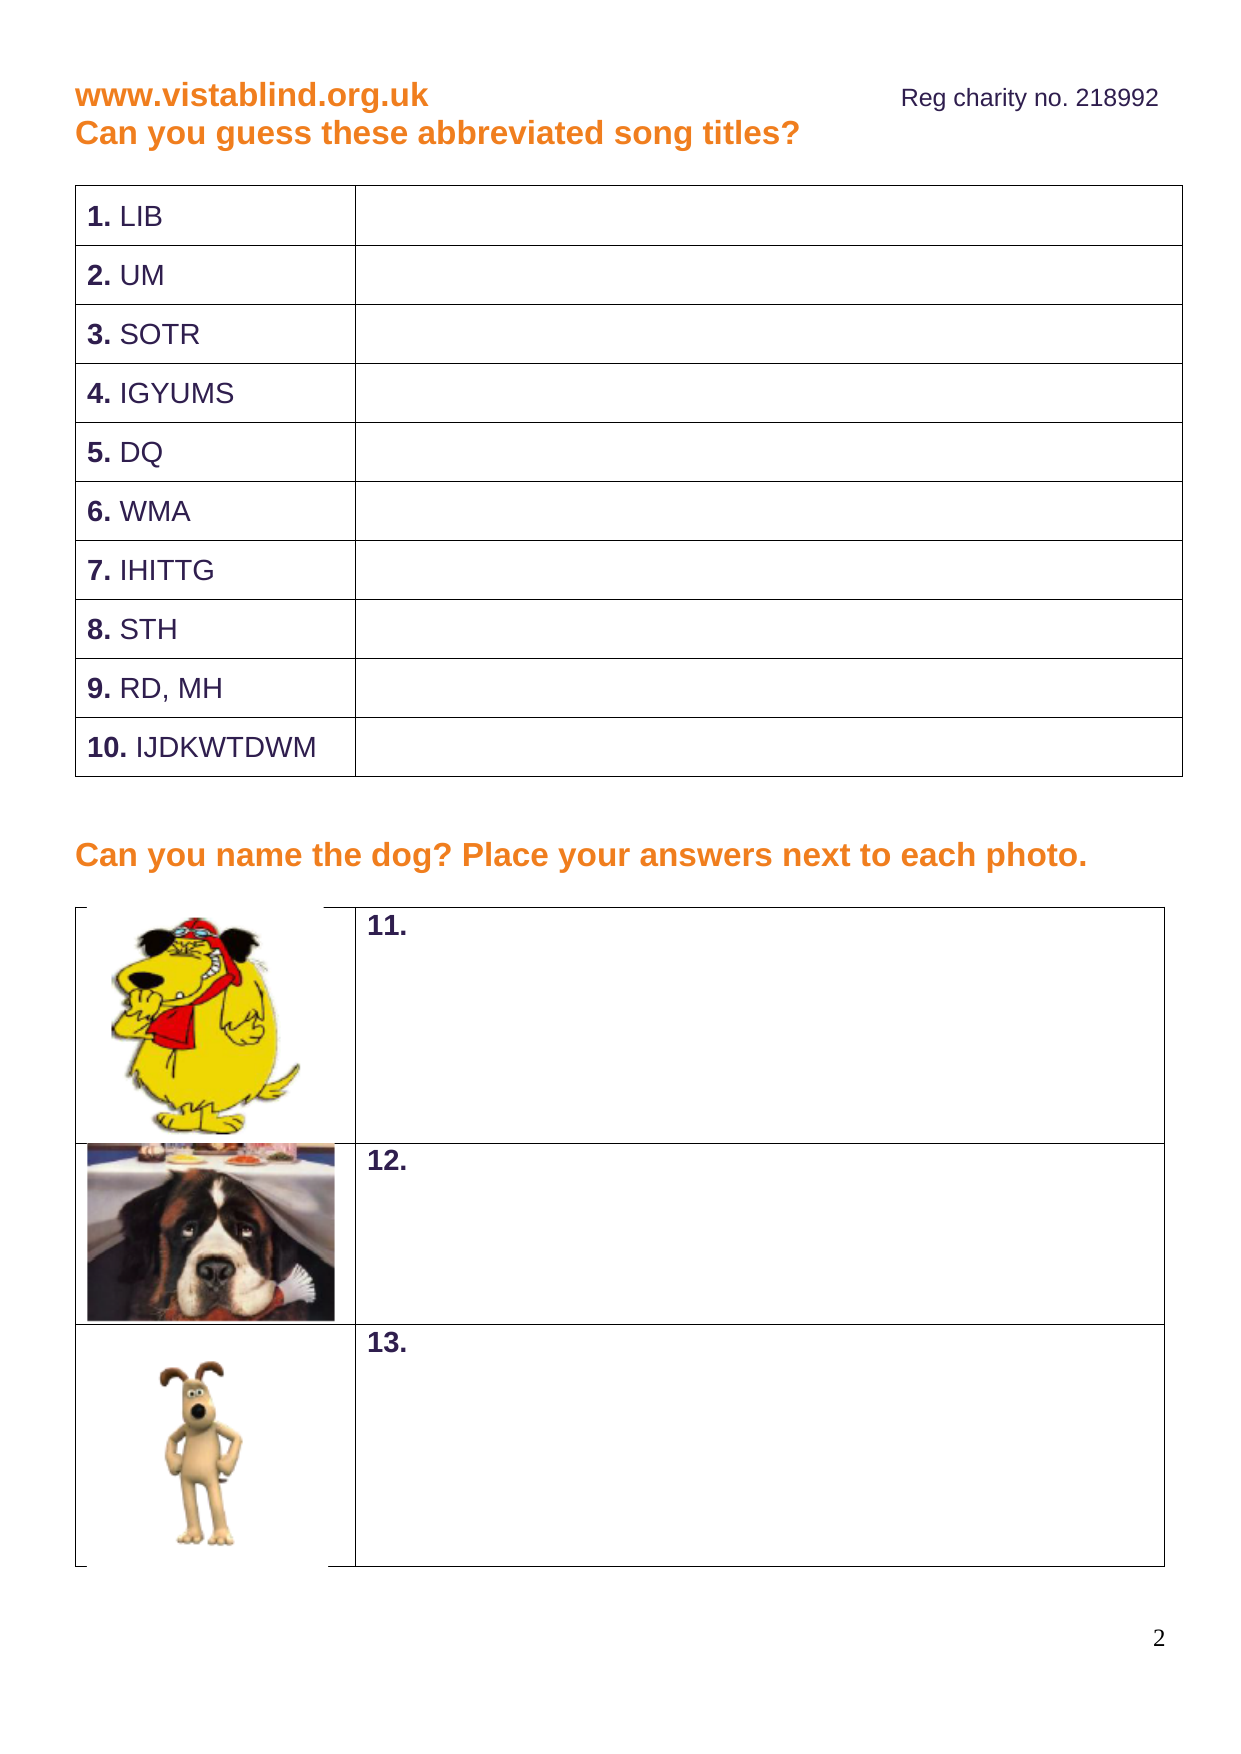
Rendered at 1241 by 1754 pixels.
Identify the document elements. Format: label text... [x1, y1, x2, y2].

table_cell [76, 1144, 86, 1324]
table_cell 4. IGYUMS [76, 364, 355, 422]
text www.vistablind.org.uk Reg charity no. 218992 [75, 75, 1165, 113]
table_cell [356, 423, 1182, 481]
table_cell [356, 659, 1182, 717]
table_cell 8. STH [76, 600, 355, 658]
table_cell 6. WMA [76, 482, 355, 540]
table_header 11. [356, 908, 1164, 1142]
table_cell [329, 1325, 355, 1566]
table_header 1. LIB [76, 186, 355, 244]
table_cell 7. IHITTG [76, 541, 355, 599]
table_cell 3. SOTR [76, 305, 355, 363]
table_header [356, 186, 1182, 244]
table_cell 10. IJDKWTDWM [76, 718, 355, 776]
table_cell 13. [356, 1325, 1164, 1566]
text Can you name the dog? Place your answers next to each photo. [75, 834, 1165, 873]
table_cell [356, 718, 1182, 776]
table_cell [356, 541, 1182, 599]
table_cell [356, 364, 1182, 422]
table_cell [356, 482, 1182, 540]
text Can you guess these abbreviated song titles? [75, 113, 1165, 152]
table_cell 12. [356, 1144, 1164, 1324]
table_cell [356, 600, 1182, 658]
table_cell 9. RD, MH [76, 659, 355, 717]
table_cell 2. UM [76, 246, 355, 303]
table_header [76, 908, 86, 1142]
table_cell [76, 1325, 86, 1566]
table_cell [356, 246, 1182, 303]
table_header [324, 908, 355, 1142]
table_cell [356, 305, 1182, 363]
table_cell [335, 1144, 355, 1324]
table_cell 5. DQ [76, 423, 355, 481]
